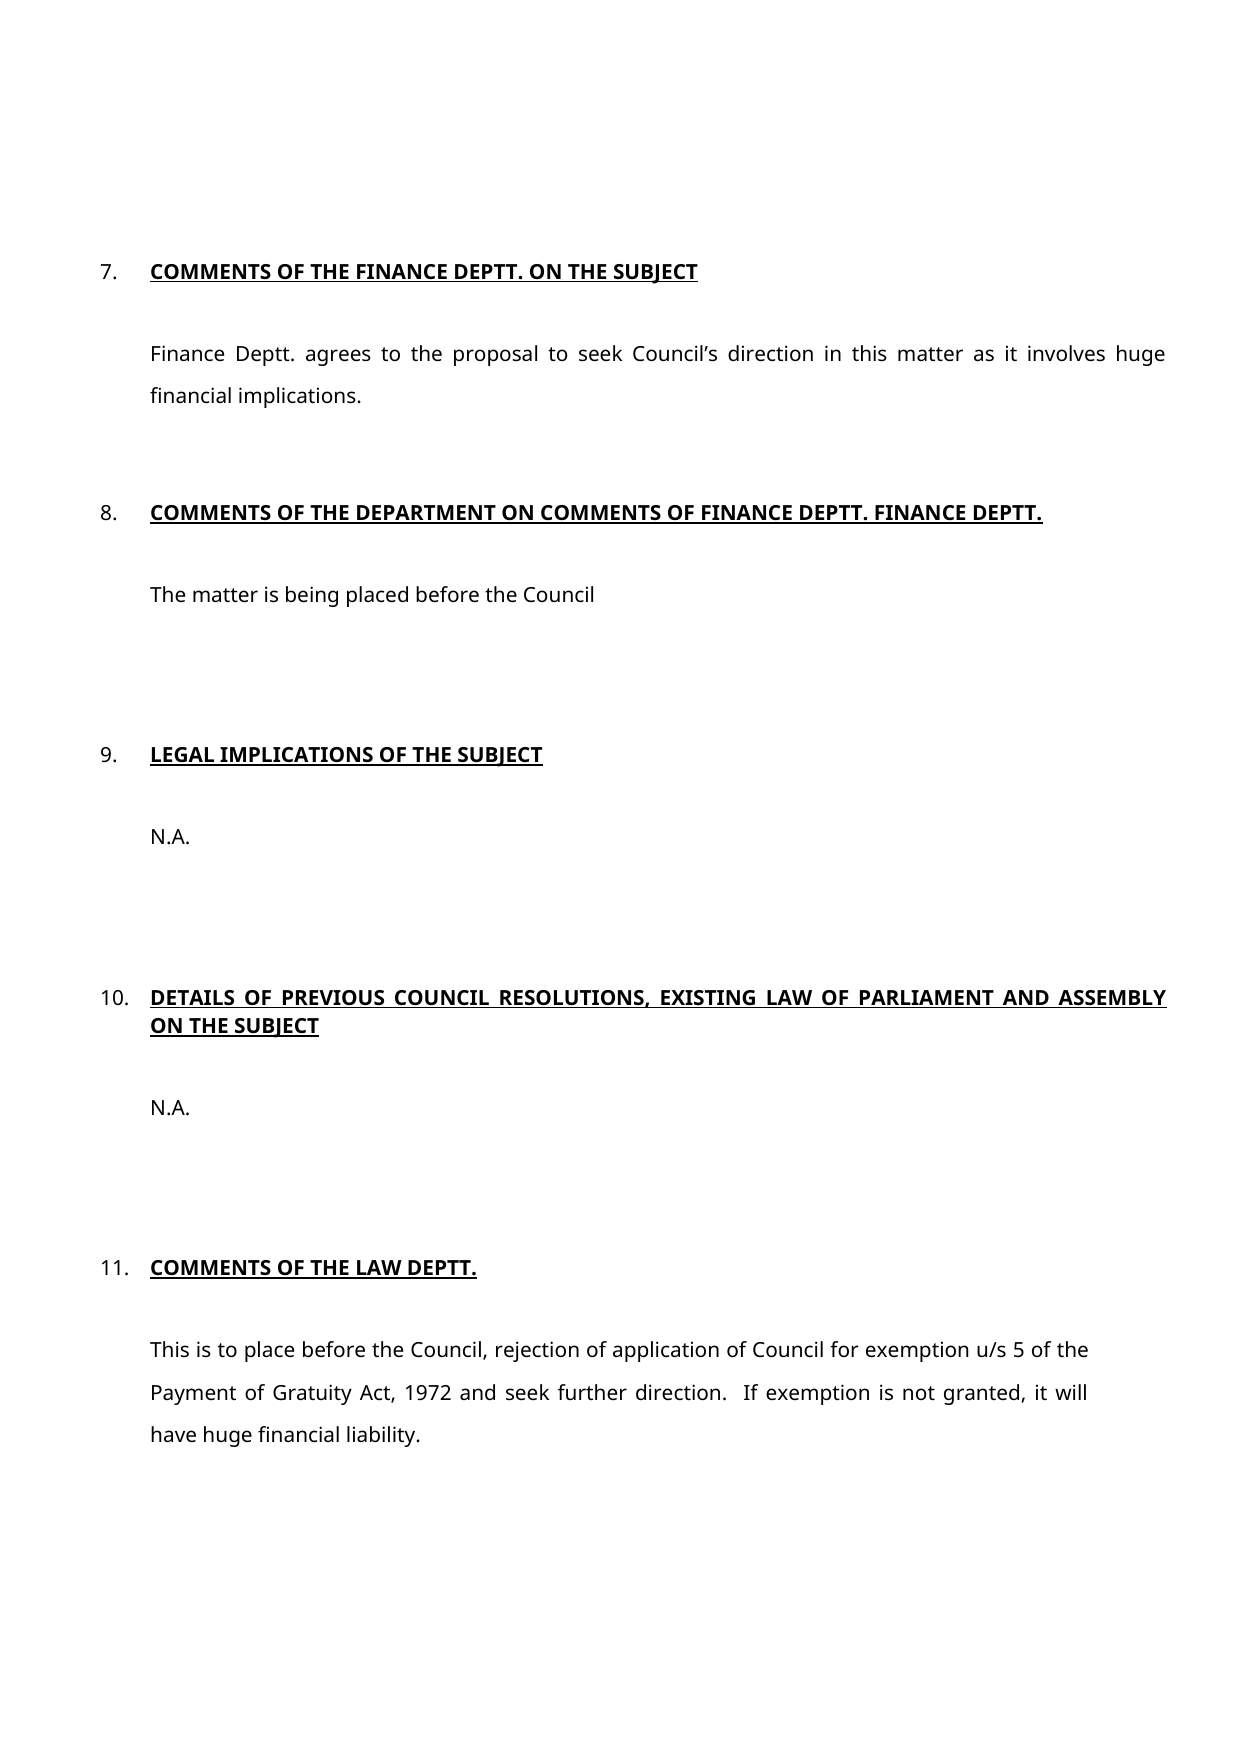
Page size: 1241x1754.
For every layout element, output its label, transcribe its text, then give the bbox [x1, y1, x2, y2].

text The matter is being placed before the Council [100, 580, 1168, 608]
text N.A. [150, 822, 1168, 851]
text N.A. [150, 1093, 1090, 1121]
text This is to place before the Council, rejection of application of Council for exemption u/s 5 of the Payment of Gratuity Act, 1972 and seek further direction. If exemption is not granted, it will have huge financial liability. [150, 1335, 1090, 1449]
list Details of previous council resolutions, existing law of parliament and assembly on the subject [100, 983, 1168, 1039]
list Comments of the Finance Deptt. on the subject [100, 257, 1168, 285]
text Finance Deptt. agrees to the proposal to seek Council’s direction in this matter as it involves huge financial implications. [150, 339, 1168, 410]
list Comments of the department on comments of Finance Deptt. Finance Deptt. [100, 498, 1168, 527]
list Comments of the Law Deptt. [100, 1253, 1090, 1282]
list Legal implications of the subject [100, 740, 1168, 769]
